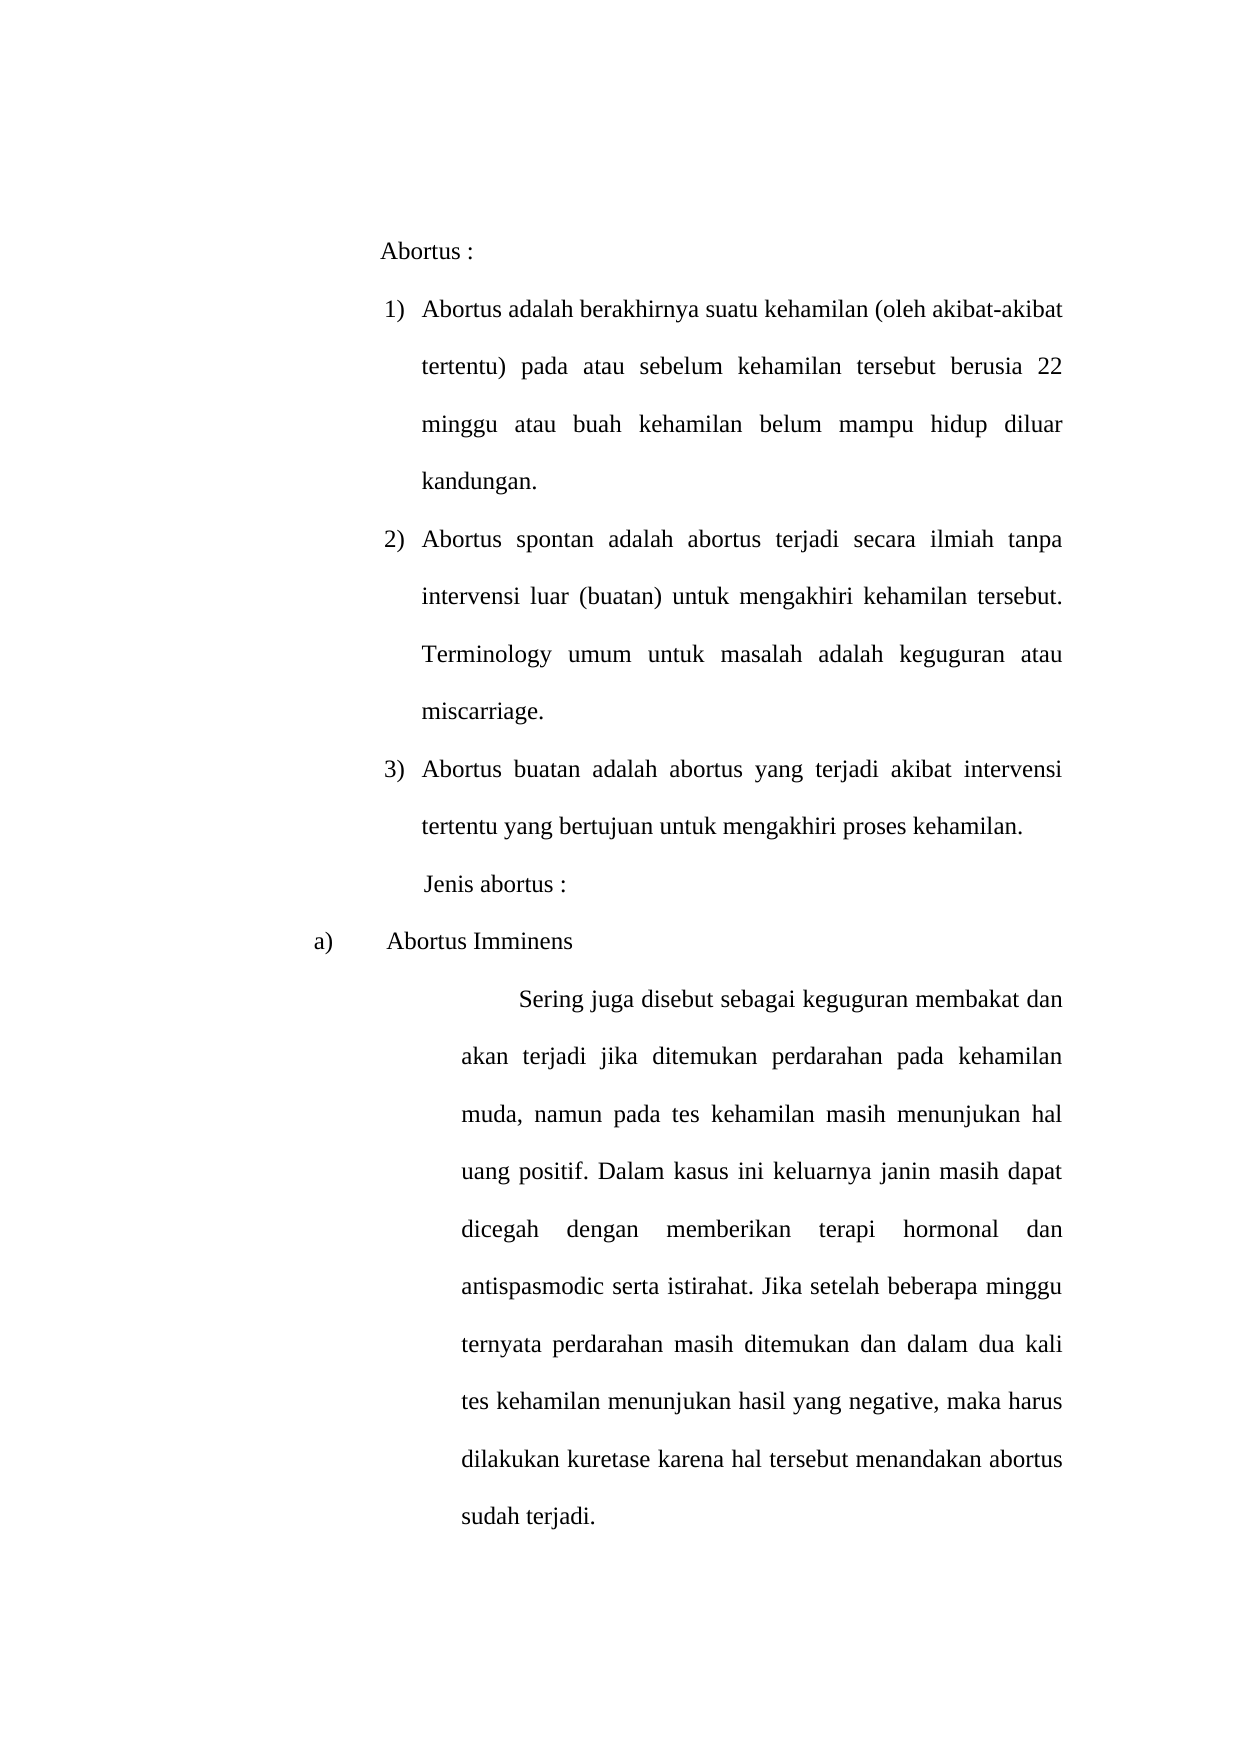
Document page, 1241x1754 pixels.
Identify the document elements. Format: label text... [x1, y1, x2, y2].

list Jenis abortus : [424, 869, 1063, 897]
list Abortus adalah berakhirnya suatu kehamilan (oleh akibat-akibat tertentu) pada atau sebelum kehamilan tersebut berusia 22 minggu atau buah kehamilan belum mampu hidup diluar kandungan. [384, 294, 1063, 495]
list Abortus Imminens [311, 926, 1063, 955]
list Abortus : [349, 236, 1063, 265]
list Sering juga disebut sebagai keguguran membakat dan akan terjadi jika ditemukan perdarahan pada kehamilan muda, namun pada tes kehamilan masih menunjukan hal uang positif. Dalam kasus ini keluarnya janin masih dapat dicegah dengan memberikan terapi hormonal dan antispasmodic serta istirahat. Jika setelah beberapa minggu ternyata perdarahan masih ditemukan dan dalam dua kali tes kehamilan menunjukan hasil yang negative, maka harus dilakukan kuretase karena hal tersebut menandakan abortus sudah terjadi. [461, 984, 1063, 1530]
list Abortus buatan adalah abortus yang terjadi akibat intervensi tertentu yang bertujuan untuk mengakhiri proses kehamilan. [384, 754, 1063, 840]
list Abortus spontan adalah abortus terjadi secara ilmiah tanpa intervensi luar (buatan) untuk mengakhiri kehamilan tersebut. Terminology umum untuk masalah adalah keguguran atau miscarriage. [384, 524, 1063, 725]
